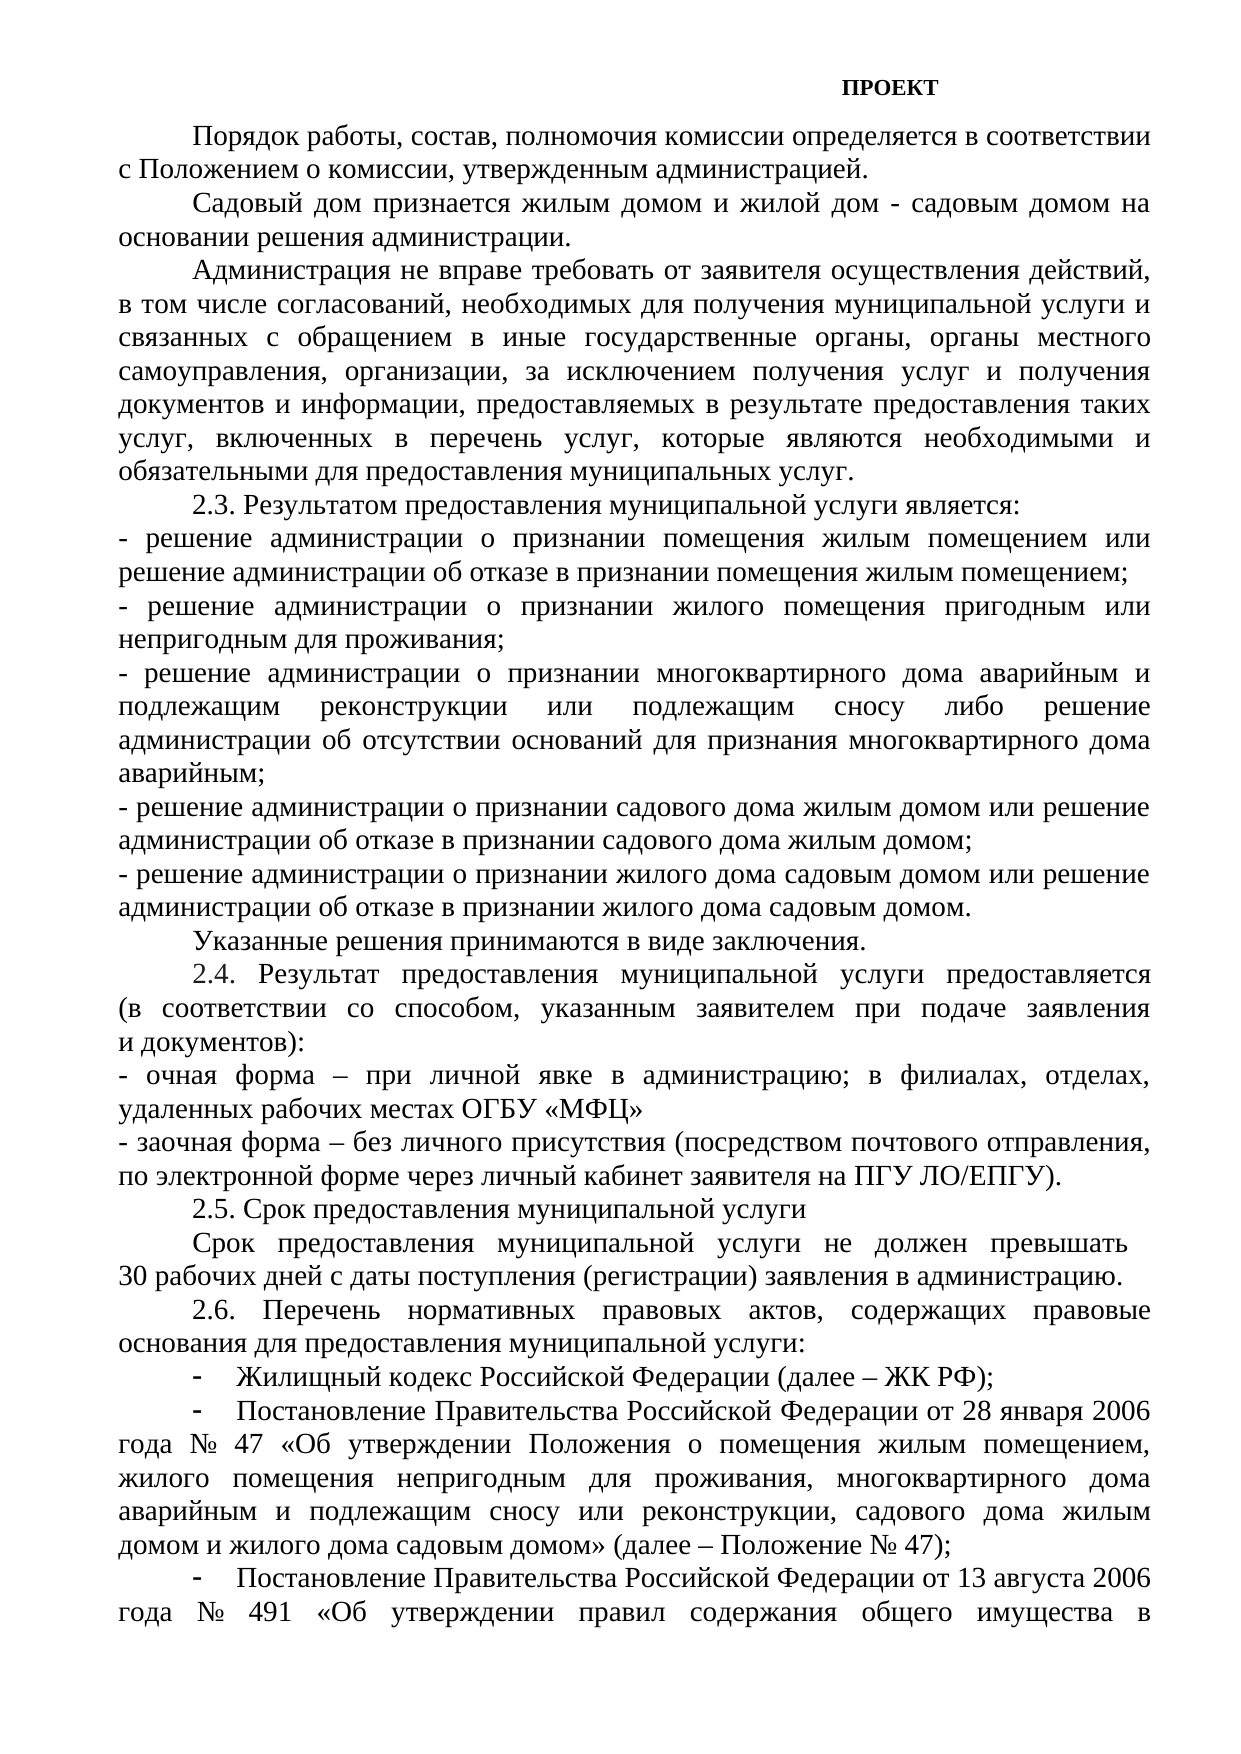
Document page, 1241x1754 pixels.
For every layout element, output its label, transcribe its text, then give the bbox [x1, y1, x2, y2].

text Садовый дом признается жилым домом и жилой дом - садовым домом на основании решения администрации. [118, 185, 1152, 252]
text Администрация не вправе требовать от заявителя осуществления действий, в том числе согласований, необходимых для получения муниципальной услуги и связанных с обращением в иные государственные органы, органы местного самоуправления, организации, за исключением получения услуг и получения документов и информации, предоставляемых в результате предоставления таких услуг, включенных в перечень услуг, которые являются необходимыми и обязательными для предоставления муниципальных услуг. [118, 252, 1152, 487]
list Постановление Правительства Российской Федерации от 28 января 2006 года № 47 «Об утверждении Положения о помещения жилым помещением, жилого помещения непригодным для проживания, многоквартирного дома аварийным и подлежащим сносу или реконструкции, садового дома жилым домом и жилого дома садовым домом» (далее – Положение № 47); [118, 1393, 1152, 1561]
text Срок предоставления муниципальной услуги не должен превышать 30 рабочих дней с даты поступления (регистрации) заявления в администрацию. [118, 1225, 1152, 1292]
text Порядок работы, состав, полномочия комиссии определяется в соответствии с Положением о комиссии, утвержденным администрацией. [118, 118, 1152, 185]
text - очная форма – при личной явке в администрацию; в филиалах, отделах, удаленных рабочих местах ОГБУ «МФЦ» [118, 1057, 1152, 1124]
text 2.3. Результатом предоставления муниципальной услуги является: [118, 487, 1152, 521]
text 2.6. Перечень нормативных правовых актов, содержащих правовые основания для предоставления муниципальной услуги: [118, 1292, 1152, 1359]
text 2.4. Результат предоставления муниципальной услуги предоставляется (в соответствии со способом, указанным заявителем при подаче заявления и документов): [118, 957, 1152, 1057]
text - решение администрации о признании жилого помещения пригодным или непригодным для проживания; [118, 588, 1152, 655]
text - заочная форма – без личного присутствия (посредством почтового отправления, по электронной форме через личный кабинет заявителя на ПГУ ЛО/ЕПГУ). [118, 1124, 1152, 1191]
text - решение администрации о признании многоквартирного дома аварийным и подлежащим реконструкции или подлежащим сносу либо решение администрации об отсутствии оснований для признания многоквартирного дома аварийным; [118, 655, 1152, 789]
text - решение администрации о признании помещения жилым помещением или решение администрации об отказе в признании помещения жилым помещением; [118, 521, 1152, 588]
text 2.5. Срок предоставления муниципальной услуги [118, 1191, 1152, 1225]
text - решение администрации о признании жилого дома садовым домом или решение администрации об отказе в признании жилого дома садовым домом. [118, 856, 1152, 923]
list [118, 1561, 1152, 1628]
text Указанные решения принимаются в виде заключения. [118, 923, 1152, 957]
list Жилищный кодекс Российской Федерации (далее – ЖК РФ); [118, 1359, 1152, 1393]
text - решение администрации о признании садового дома жилым домом или решение администрации об отказе в признании садового дома жилым домом; [118, 789, 1152, 856]
